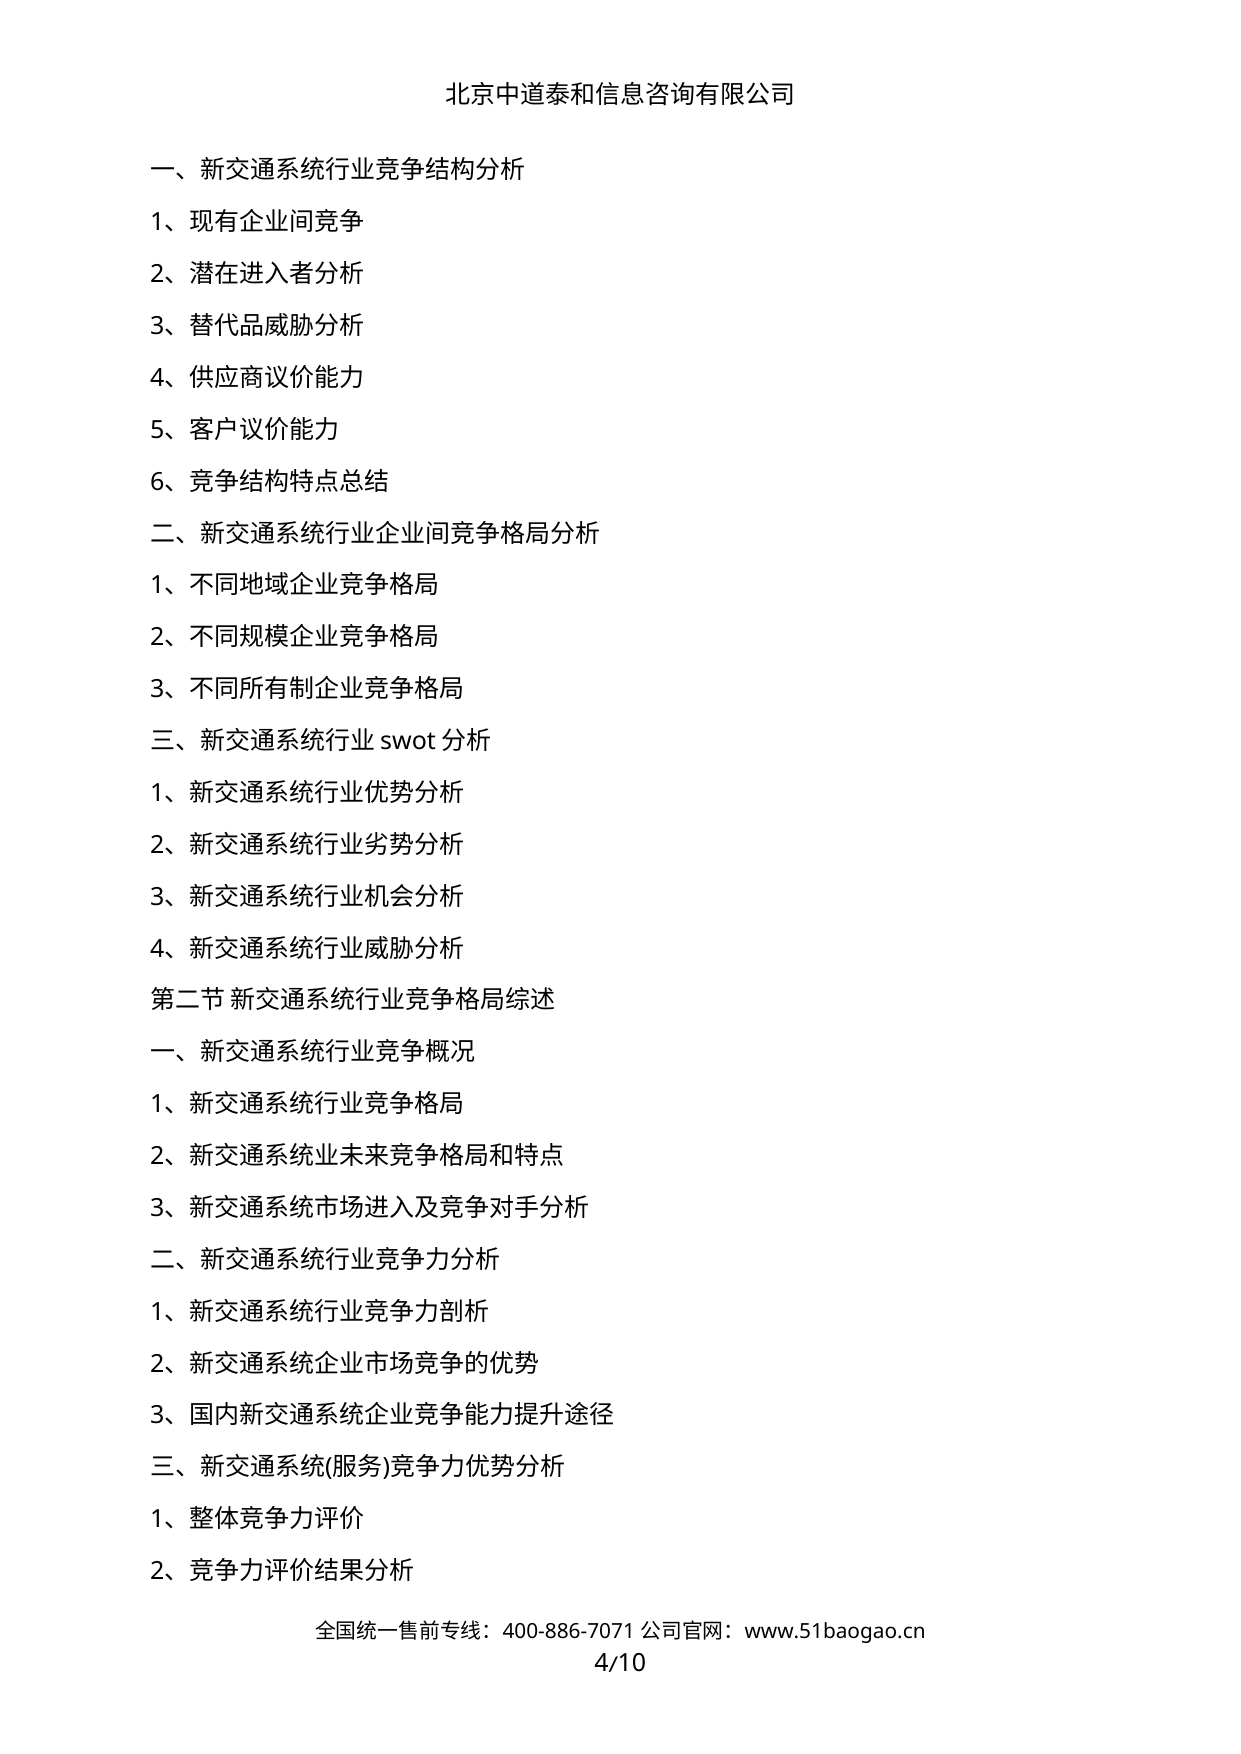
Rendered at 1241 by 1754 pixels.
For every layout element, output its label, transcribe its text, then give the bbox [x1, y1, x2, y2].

text 一、新交通系统行业竞争结构分析 [150, 150, 1090, 186]
text 2、不同规模企业竞争格局 [150, 617, 1090, 653]
text 4、供应商议价能力 [150, 357, 1090, 394]
text 5、客户议价能力 [150, 409, 1090, 446]
text 第二节 新交通系统行业竞争格局综述 [150, 980, 1090, 1016]
text 2、新交通系统行业劣势分析 [150, 824, 1090, 861]
text 1、新交通系统行业竞争力剖析 [150, 1291, 1090, 1327]
text 三、新交通系统行业swot分析 [150, 721, 1090, 757]
text 3、新交通系统市场进入及竞争对手分析 [150, 1187, 1090, 1224]
text 1、新交通系统行业优势分析 [150, 772, 1090, 809]
text 1、不同地域企业竞争格局 [150, 565, 1090, 601]
text 二、新交通系统行业企业间竞争格局分析 [150, 513, 1090, 549]
text 三、新交通系统(服务)竞争力优势分析 [150, 1447, 1090, 1483]
text 1、现有企业间竞争 [150, 202, 1090, 238]
text 3、替代品威胁分析 [150, 306, 1090, 342]
text 3、新交通系统行业机会分析 [150, 876, 1090, 912]
text 一、新交通系统行业竞争概况 [150, 1032, 1090, 1068]
text 3、国内新交通系统企业竞争能力提升途径 [150, 1395, 1090, 1431]
text 3、不同所有制企业竞争格局 [150, 669, 1090, 705]
text 1、整体竞争力评价 [150, 1499, 1090, 1535]
text 2、新交通系统企业市场竞争的优势 [150, 1343, 1090, 1379]
text 2、新交通系统业未来竞争格局和特点 [150, 1136, 1090, 1172]
text 2、竞争力评价结果分析 [150, 1551, 1090, 1587]
text 4、新交通系统行业威胁分析 [150, 928, 1090, 964]
text 二、新交通系统行业竞争力分析 [150, 1239, 1090, 1276]
text 1、新交通系统行业竞争格局 [150, 1084, 1090, 1120]
text 6、竞争结构特点总结 [150, 461, 1090, 497]
text 2、潜在进入者分析 [150, 254, 1090, 290]
